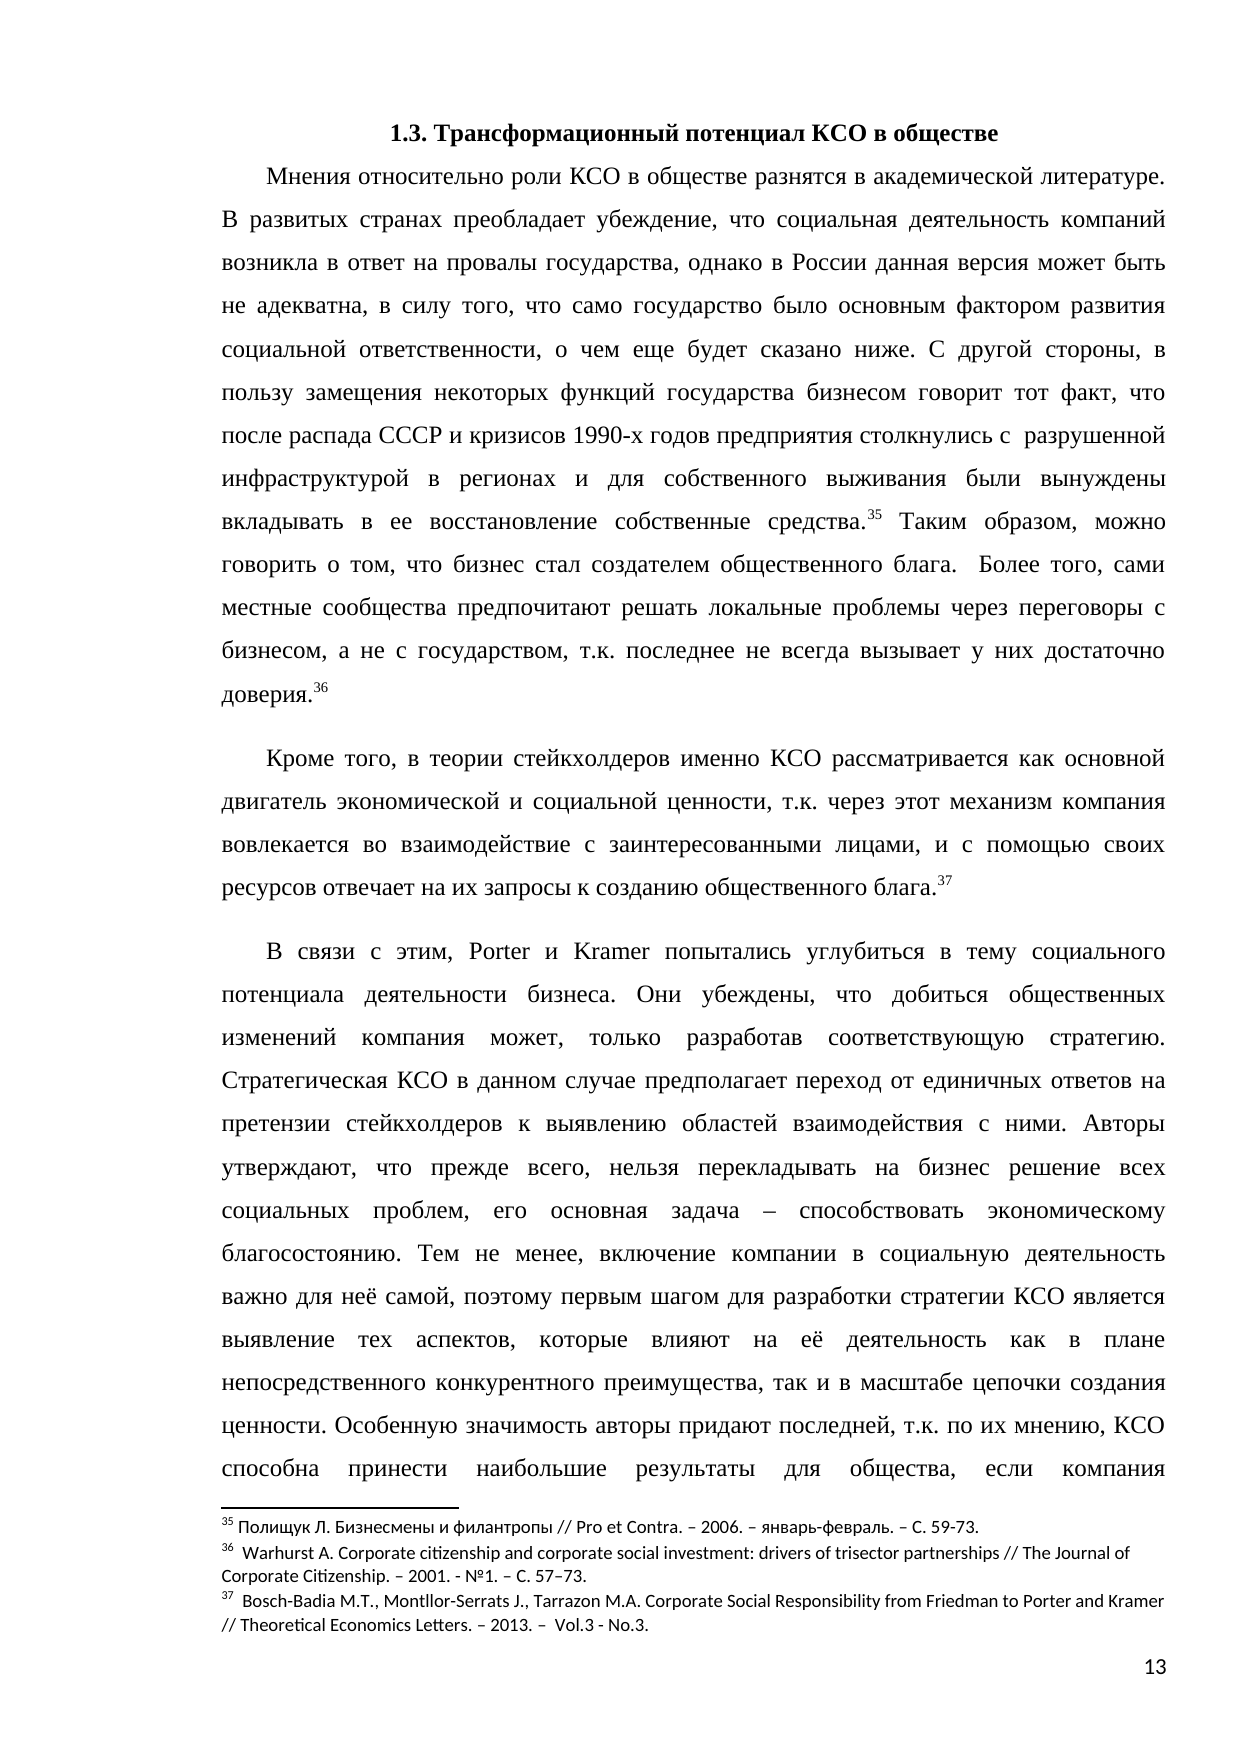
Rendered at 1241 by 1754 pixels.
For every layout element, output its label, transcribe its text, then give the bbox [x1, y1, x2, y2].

subtitle 1.3. Трансформационный потенциал КСО в обществе [221, 118, 1167, 147]
text Кроме того, в теории стейкхолдеров именно КСО рассматривается как основной двигатель экономической и социальной ценности, т.к. через этот механизм компания вовлекается во взаимодействие с заинтересованными лицами, и с помощью своих ресурсов отвечает на их запросы к созданию общественного блага. [221, 743, 1167, 901]
text Мнения относительно роли КСО в обществе разнятся в академической литературе. В развитых странах преобладает убеждение, что социальная деятельность компаний возникла в ответ на провалы государства, однако в России данная версия может быть не адекватна, в силу того, что само государство было основным фактором развития социальной ответственности, о чем еще будет сказано ниже. С другой стороны, в пользу замещения некоторых функций государства бизнесом говорит тот факт, что после распада СССР и кризисов 1990-х годов предприятия столкнулись с разрушенной инфраструктурой в регионах и для собственного выживания были вынуждены вкладывать в ее восстановление собственные средства. Таким образом, можно говорить о том, что бизнес стал создателем общественного блага. Более того, сами местные сообщества предпочитают решать локальные проблемы через переговоры с бизнесом, а не с государством, т.к. последнее не всегда вызывает у них достаточно доверия. [221, 161, 1167, 707]
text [221, 936, 1167, 1482]
